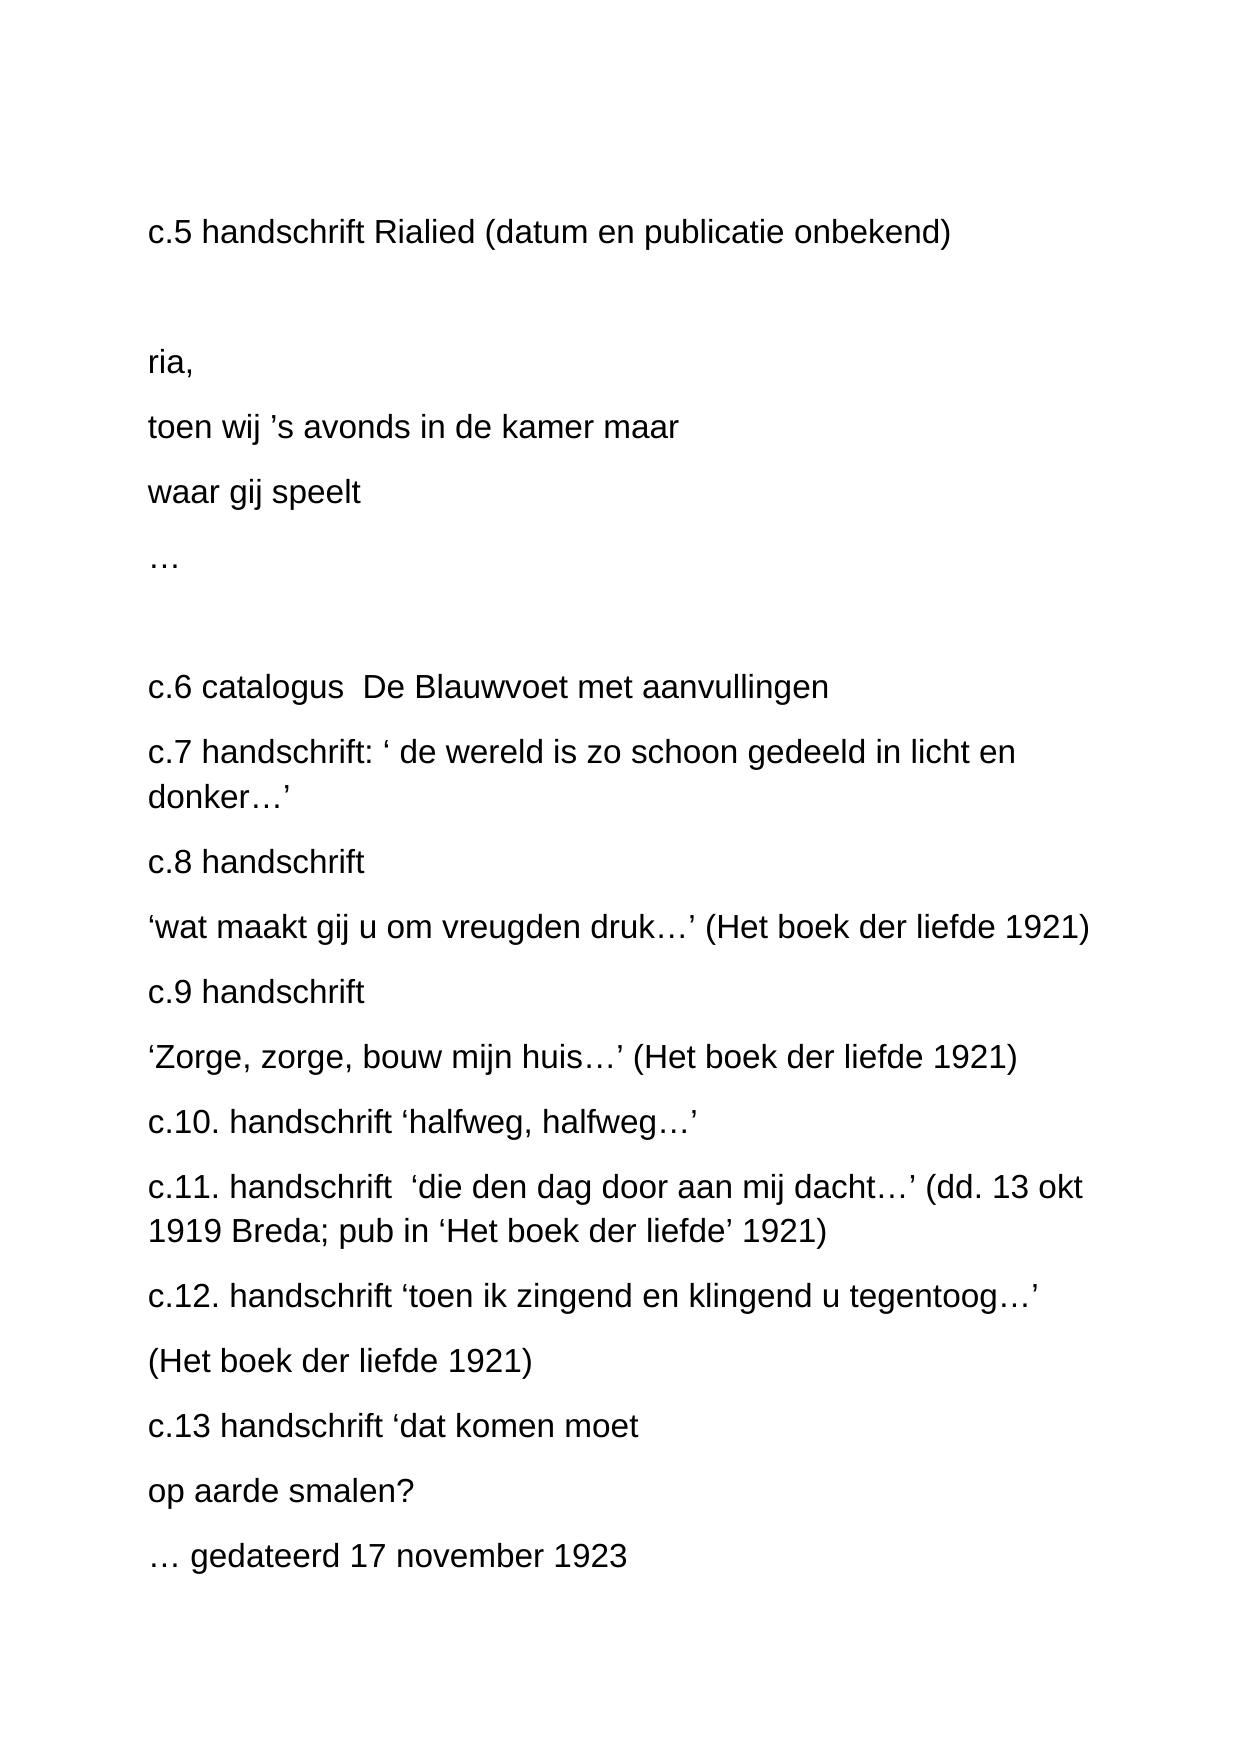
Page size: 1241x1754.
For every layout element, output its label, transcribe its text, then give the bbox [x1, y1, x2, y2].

text waar gij speelt [148, 473, 1093, 511]
text ‘wat maakt gij u om vreugden druk…’ (Het boek der liefde 1921) [148, 907, 1093, 945]
text ‘Zorge, zorge, bouw mijn huis…’ (Het boek der liefde 1921) [148, 1037, 1093, 1075]
text c.13 handschrift ‘dat komen moet [148, 1406, 1093, 1444]
text ria, [148, 343, 1093, 381]
text c.11. handschrift ‘die den dag door aan mij dacht…’ (dd. 13 okt 1919 Breda; pub in ‘Het boek der liefde’ 1921) [148, 1167, 1093, 1249]
text … [148, 538, 1093, 576]
text op aarde smalen? [148, 1471, 1093, 1509]
text c.9 handschrift [148, 972, 1093, 1010]
text … gedateerd 17 november 1923 [148, 1536, 1093, 1574]
text c.7 handschrift: ‘ de wereld is zo schoon gedeeld in licht en donker…’ [148, 733, 1093, 815]
text c.8 handschrift [148, 842, 1093, 880]
text c.10. handschrift ‘halfweg, halfweg…’ [148, 1102, 1093, 1140]
text toen wij ’s avonds in de kamer maar [148, 408, 1093, 446]
text c.6 catalogus De Blauwvoet met aanvullingen [148, 668, 1093, 706]
text (Het boek der liefde 1921) [148, 1341, 1093, 1379]
text c.5 handschrift Rialied (datum en publicatie onbekend) [148, 213, 1093, 251]
text c.12. handschrift ‘toen ik zingend en klingend u tegentoog…’ [148, 1276, 1093, 1314]
